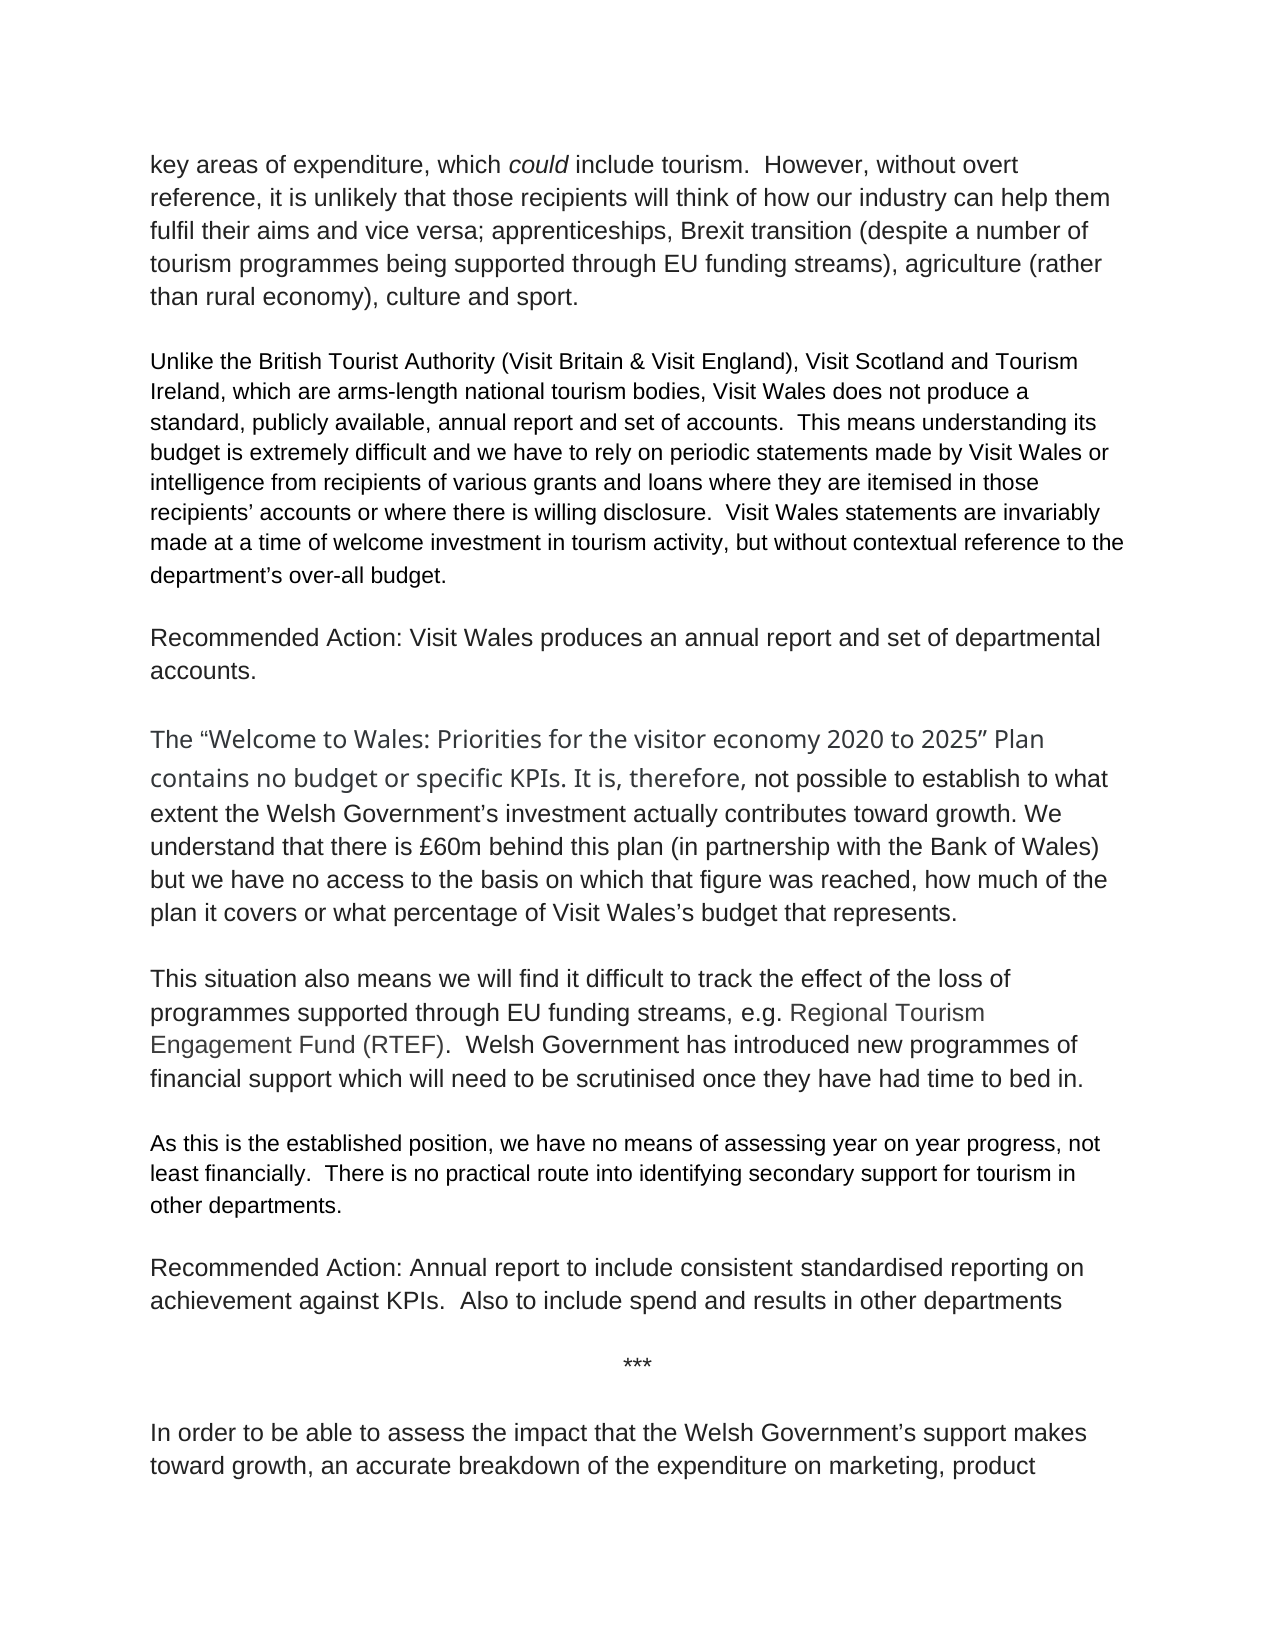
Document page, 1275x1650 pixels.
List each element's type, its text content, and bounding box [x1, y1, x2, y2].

text This situation also means we will find it difficult to track the effect of the loss of programmes supported through EU funding streams, Regional Tourism Engagement Fund (RTEF). Welsh Government has introduced new programmes of financial support which will need to be scrutinised once they have had time to bed in. [150, 964, 1125, 1092]
text *** [150, 1352, 1125, 1381]
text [150, 1418, 1125, 1480]
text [150, 150, 1125, 311]
text The “Welcome to Wales: Priorities for the visitor economy 2020 to 2025” Plan contains no budget or specific KPIs. It is, therefore, not possible to establish to what extent the Welsh Government’s investment actually contributes toward growth. We understand that there is £60m behind this plan (in partnership with the Bank of Wales) but we have no access to the basis on which that figure was reached, how much of the plan it covers or what percentage of Visit Wales’s budget that represents. [150, 722, 1125, 927]
text on achievement against KPIs. Also to include spend and results in other departments [150, 1253, 1125, 1315]
